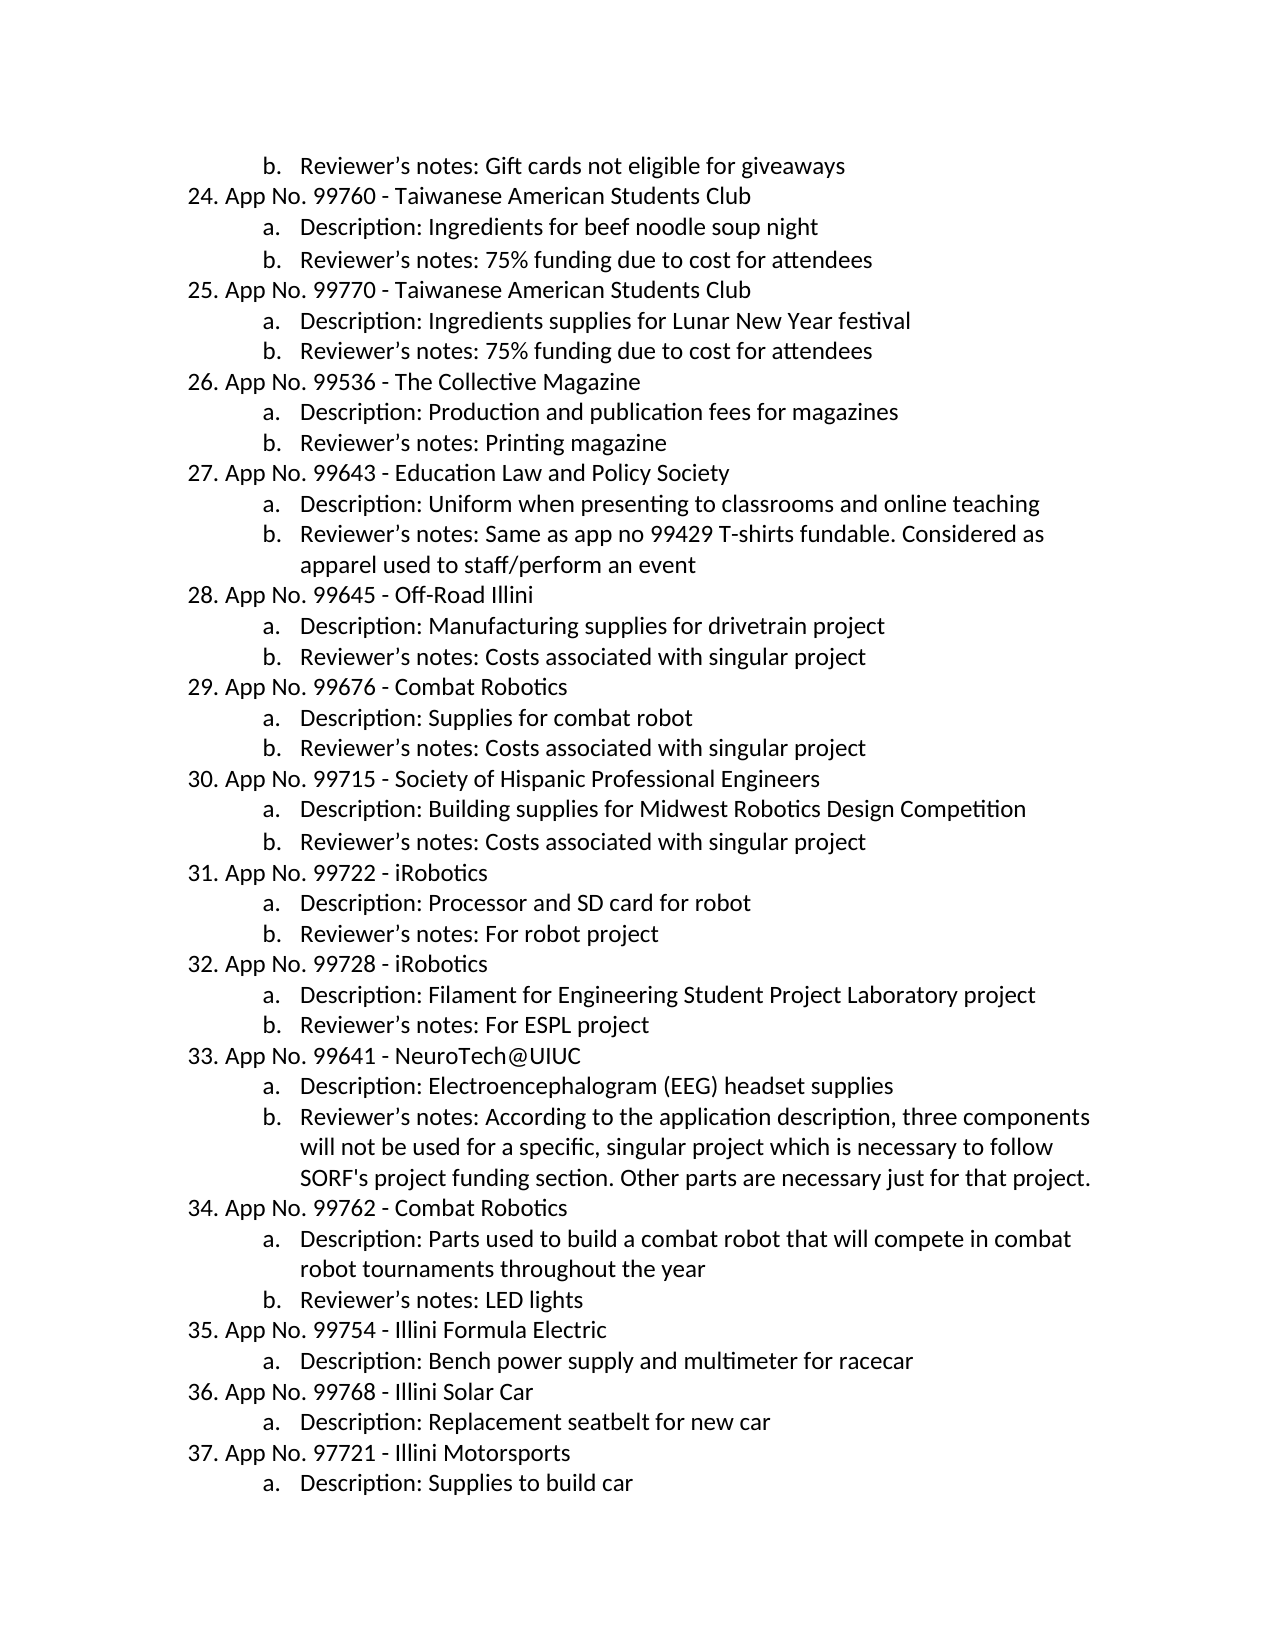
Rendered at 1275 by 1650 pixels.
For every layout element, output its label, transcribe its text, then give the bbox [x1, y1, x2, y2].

list App No. 99760 - Taiwanese American Students Club [187, 181, 1125, 211]
list Reviewer’s notes: According to the application description, three components will not be used for a specific, singular project which is necessary to follow SORF's project funding section. Other parts are necessary just for that project. [262, 1101, 1125, 1192]
list Reviewer’s notes: LED lights [262, 1284, 1125, 1314]
list App No. 97721 - Illini Motorsports [187, 1437, 1125, 1467]
list Reviewer’s notes: Costs associated with singular project [262, 641, 1125, 671]
list Reviewer’s notes: Costs associated with singular project [262, 732, 1125, 763]
list Reviewer’s notes: Printing magazine [262, 427, 1125, 458]
list Description: Manufacturing supplies for drivetrain project [262, 610, 1125, 641]
list App No. 99715 - Society of Hispanic Professional Engineers [187, 763, 1125, 793]
list Description: Building supplies for Midwest Robotics Design Competition [262, 793, 1125, 824]
list Description: Processor and SD card for robot [262, 887, 1125, 918]
list Reviewer’s notes: 75% funding due to cost for attendees [262, 336, 1125, 366]
list Description: Supplies to build car [262, 1467, 1125, 1498]
list Description: Ingredients for beef noodle soup night [262, 211, 1125, 242]
list App No. 99728 - iRobotics [187, 948, 1125, 979]
list Reviewer’s notes: For robot project [262, 918, 1125, 948]
list App No. 99641 - NeuroTech@UIUC [187, 1040, 1125, 1070]
list Description: Uniform when presenting to classrooms and online teaching [262, 488, 1125, 519]
list Description: Parts used to build a combat robot that will compete in combat robot tournaments throughout the year [262, 1223, 1125, 1284]
list Description: Electroencephalogram (EEG) headset supplies [262, 1070, 1125, 1101]
list App No. 99643 - Education Law and Policy Society [187, 458, 1125, 488]
list Description: Filament for Engineering Student Project Laboratory project [262, 979, 1125, 1009]
list App No. 99676 - Combat Robotics [187, 671, 1125, 702]
list Reviewer’s notes: For ESPL project [262, 1009, 1125, 1040]
list Description: Supplies for combat robot [262, 702, 1125, 732]
list Description: Ingredients supplies for Lunar New Year festival [262, 305, 1125, 336]
list Description: Replacement seatbelt for new car [262, 1406, 1125, 1437]
list App No. 99645 - Off-Road Illini [187, 580, 1125, 610]
list Reviewer’s notes: 75% funding due to cost for attendees [262, 244, 1125, 274]
list App No. 99754 - Illini Formula Electric [187, 1314, 1125, 1345]
list App No. 99722 - iRobotics [187, 857, 1125, 887]
list Reviewer’s notes: Gift cards not eligible for giveaways [262, 150, 1125, 181]
list App No. 99770 - Taiwanese American Students Club [187, 274, 1125, 305]
list Reviewer’s notes: Costs associated with singular project [262, 826, 1125, 857]
list Description: Bench power supply and multimeter for racecar [262, 1345, 1125, 1376]
list Reviewer’s notes: Same as app no 99429 T-shirts fundable. Considered as apparel used to staff/perform an event [262, 519, 1125, 580]
list App No. 99762 - Combat Robotics [187, 1192, 1125, 1223]
list App No. 99536 - The Collective Magazine [187, 366, 1125, 397]
list App No. 99768 - Illini Solar Car [187, 1376, 1125, 1406]
list Description: Production and publication fees for magazines [262, 397, 1125, 427]
